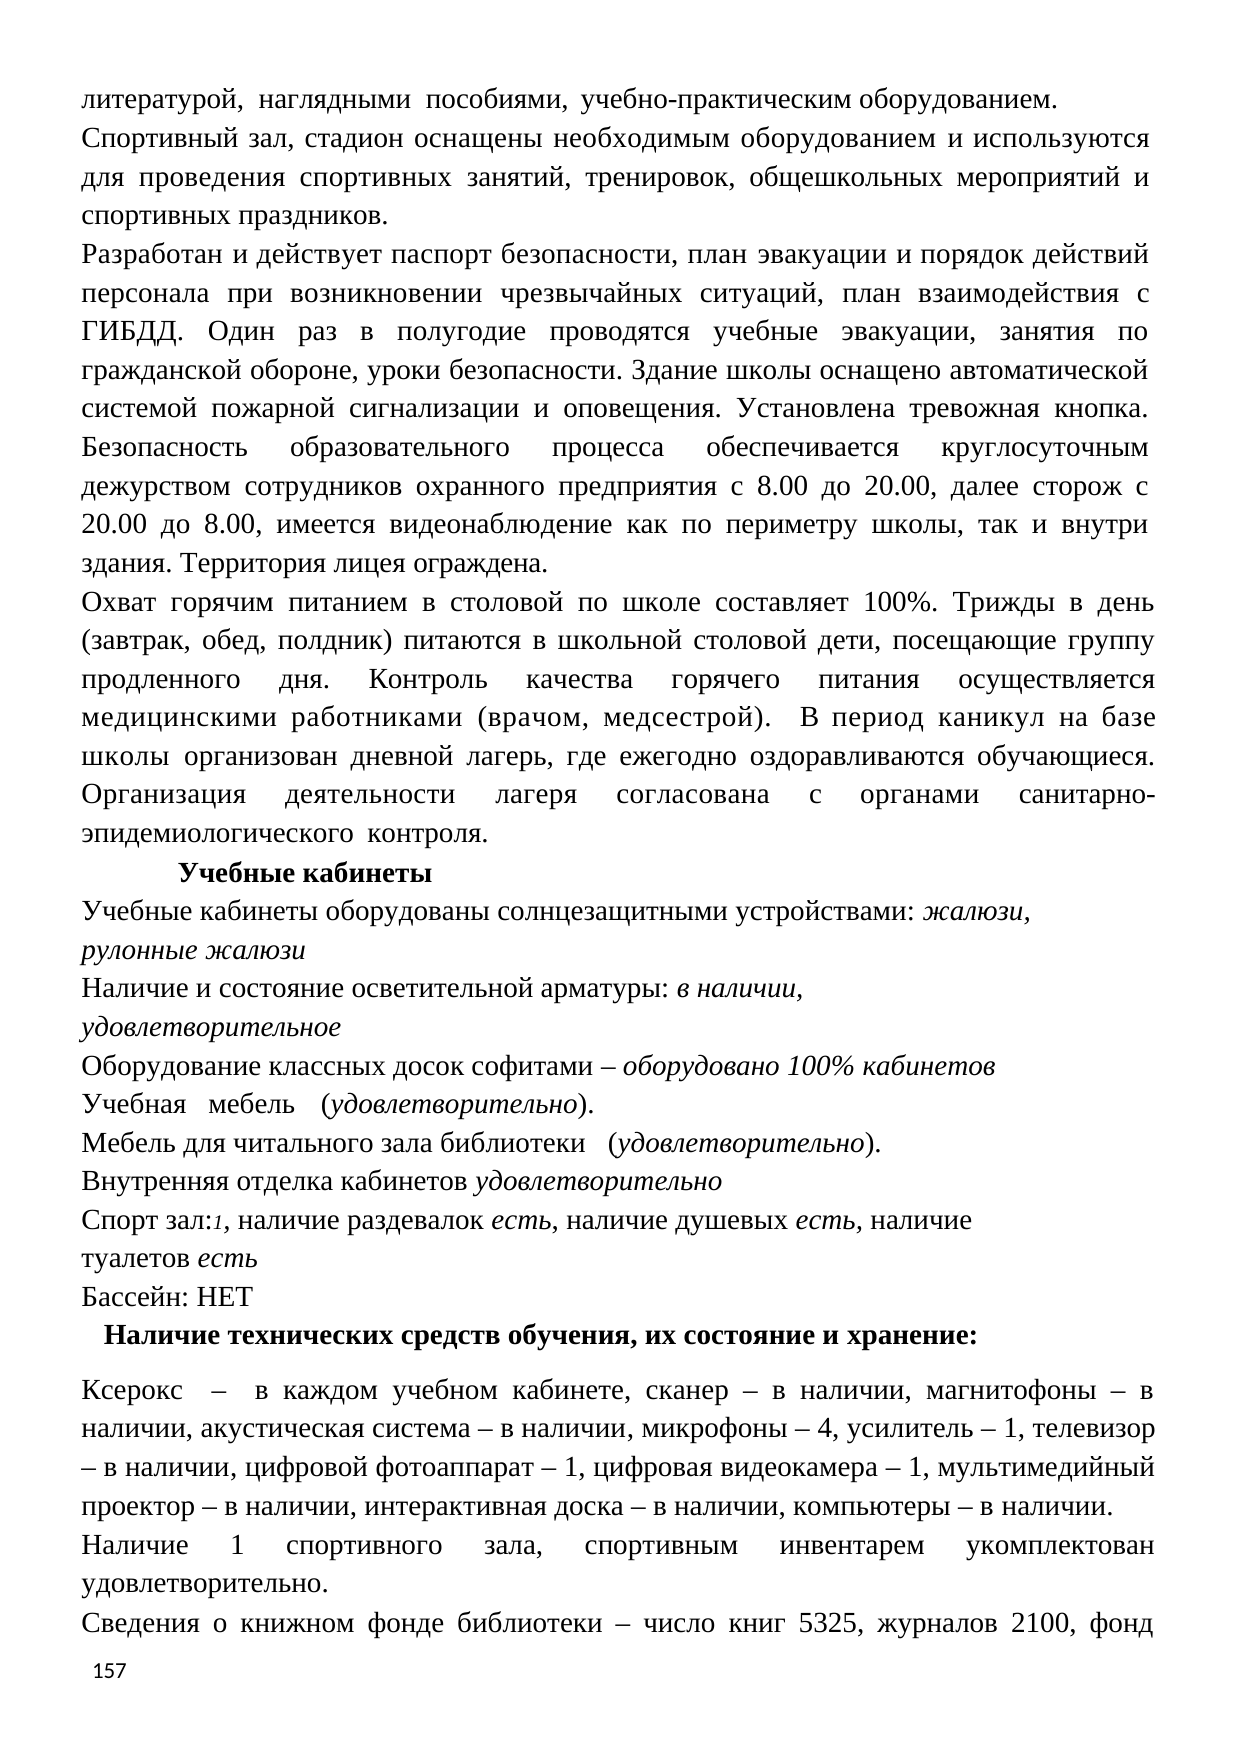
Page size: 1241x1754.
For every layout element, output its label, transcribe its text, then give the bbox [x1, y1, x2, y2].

text Внутренняя отделка кабинетов удовлетворительно [81, 1163, 1155, 1197]
text Ксерокс – в каждом учебном кабинете, сканер – в наличии, магнитофоны – в наличии, акустическая система – в наличии, микрофоны – 4, усилитель – 1, телевизор – в наличии, цифровой фотоаппарат – 1, цифровая видеокамера – 1, мультимедийный проектор – в наличии, интерактивная доска – в наличии, компьютеры – в наличии. [81, 1372, 1156, 1521]
text Мебель для читального зала библиотеки (удовлетворительно). [81, 1125, 1155, 1158]
text Охват горячим питанием в столовой по школе составляет 100%. Трижды в день (завтрак, обед, полдник) питаются в школьной столовой дети, посещающие группу продленного дня. Контроль качества горячего питания осуществляется медицинскими работниками (врачом, медсестрой). В период каникул на базе школы организован дневной лагерь, где ежегодно оздоравливаются обучающиеся. Организация деятельности лагеря согласована с органами санитарно-эпидемиологического контроля. [81, 584, 1156, 849]
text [81, 1605, 1155, 1638]
text Учебные кабинеты оборудованы солнцезащитными устройствами: жалюзи, рулонные жалюзи [81, 893, 1117, 966]
text Разработан и действует паспорт безопасности, план эвакуации и порядок действий персонала при возникновении чрезвычайных ситуаций, план взаимодействия с ГИБДД. Один раз в полугодие проводятся учебные эвакуации, занятия по гражданской обороне, уроки безопасности. Здание школы оснащено автоматической системой пожарной сигнализации и оповещения. Установлена тревожная кнопка. Безопасность образовательного процесса обеспечивается круглосуточным дежурством сотрудников охранного предприятия с 8.00 до 20.00, далее сторож с 20.00 до 8.00, имеется видеонаблюдение как по периметру школы, так и внутри здания. Территория лицея ограждена. [81, 236, 1149, 578]
text Учебная мебель (удовлетворительно). [81, 1086, 1156, 1120]
text Учебные кабинеты [177, 855, 1155, 888]
text Наличие 1 спортивного зала, спортивным инвентарем укомплектован удовлетворительно. [81, 1527, 1155, 1599]
text Наличие и состояние осветительной арматуры: в наличии, удовлетворительное [81, 971, 889, 1043]
text Спорт зал:1, наличие раздевалок есть, наличие душевых есть, наличие туалетов есть [81, 1202, 1065, 1274]
text Бассейн: НЕТ [81, 1279, 1155, 1312]
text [81, 81, 1162, 115]
text Оборудование классных досок софитами – оборудовано 100% кабинетов [81, 1048, 1155, 1081]
text Спортивный зал, стадион оснащены необходимым оборудованием и используются для проведения спортивных занятий, тренировок, общешкольных мероприятий и спортивных праздников. [81, 120, 1150, 231]
text Наличие технических средств обучения, их состояние и хранение: [103, 1317, 1155, 1351]
